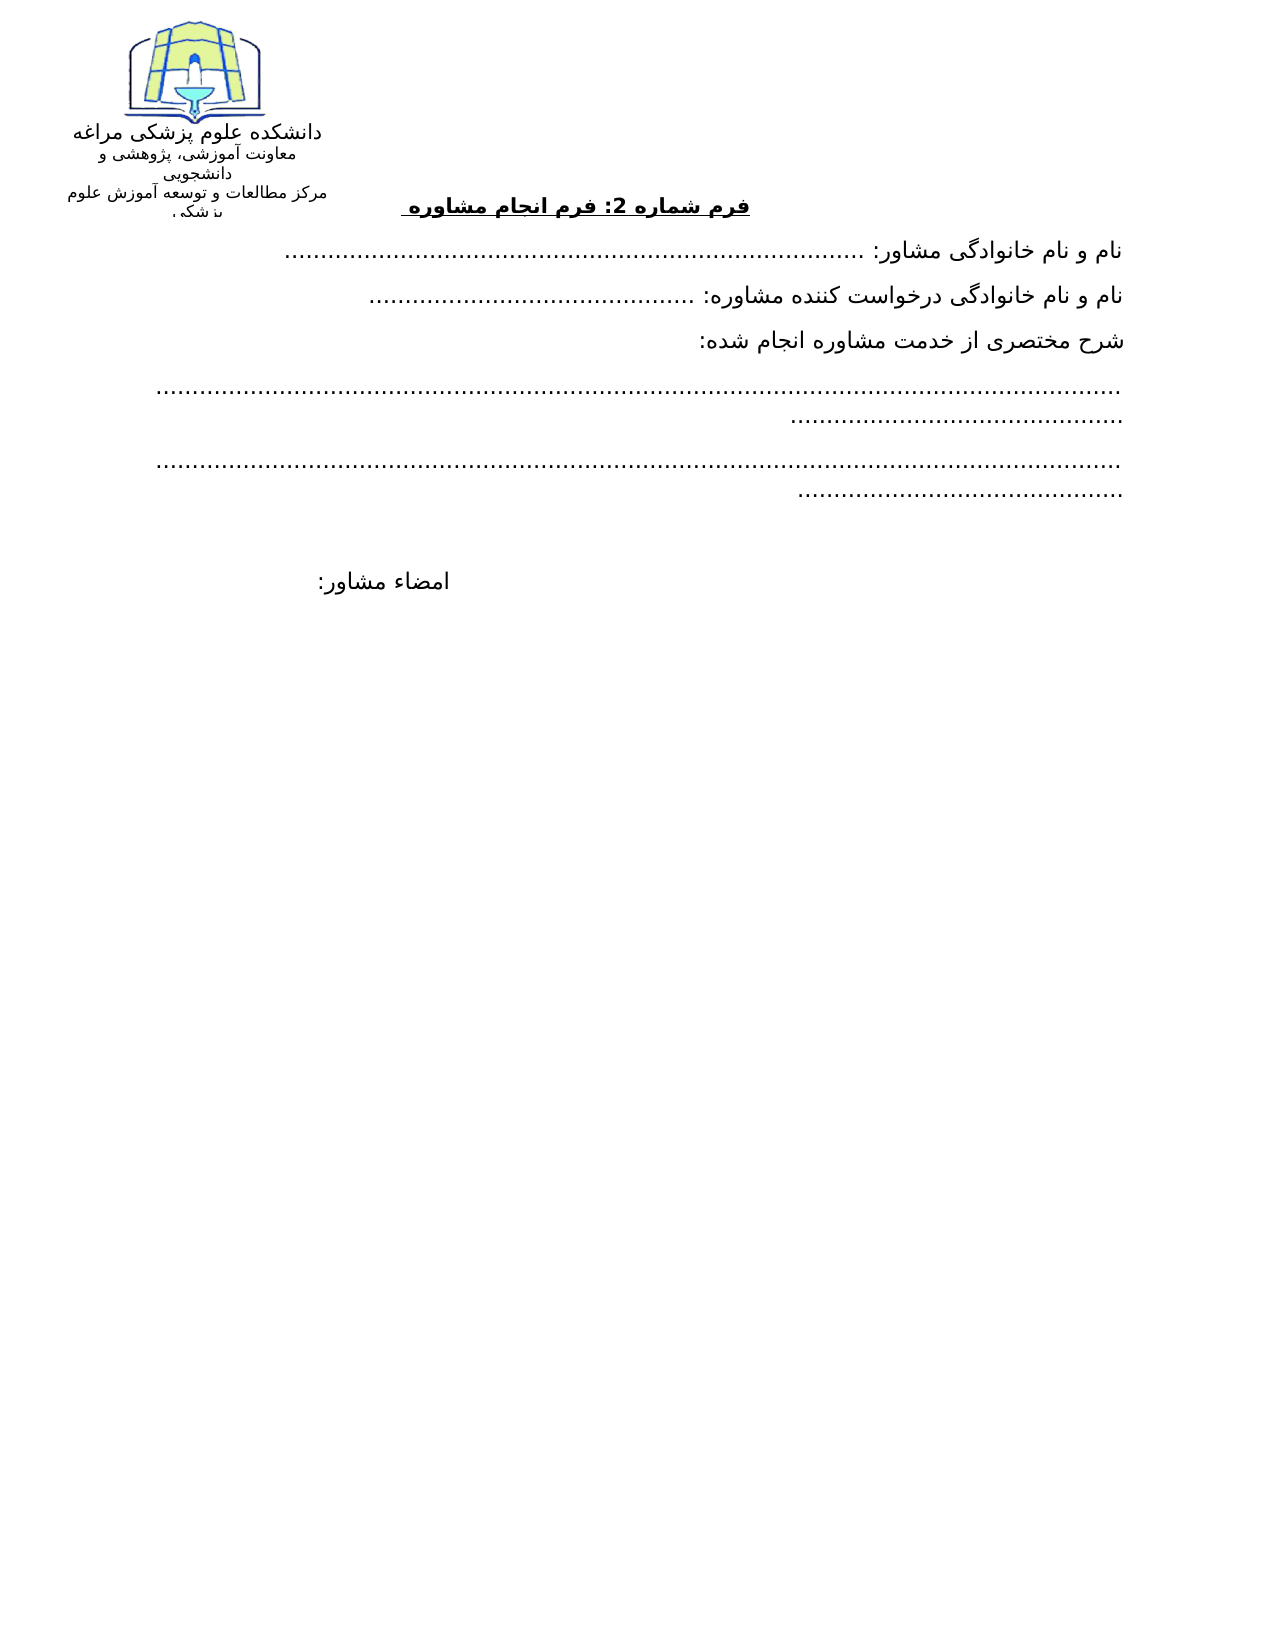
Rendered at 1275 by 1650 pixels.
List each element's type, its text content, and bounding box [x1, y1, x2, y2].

text امضاء مشاور: [150, 568, 1125, 595]
text نام و نام خانوادگی درخواست کننده مشاوره: ............................................. [150, 282, 1125, 309]
text نام و نام خانوادگی مشاور: ................................................................................ [150, 237, 1125, 263]
picture [106, 17, 275, 129]
text ................................................................................................................................................................................... [150, 373, 1125, 428]
text شرح مختصری از خدمت مشاوره انجام شده: [150, 328, 1125, 354]
text .................................................................................................................................................................................. [150, 447, 1125, 503]
text فرم شماره 2: فرم انجام مشاوره [150, 194, 825, 218]
